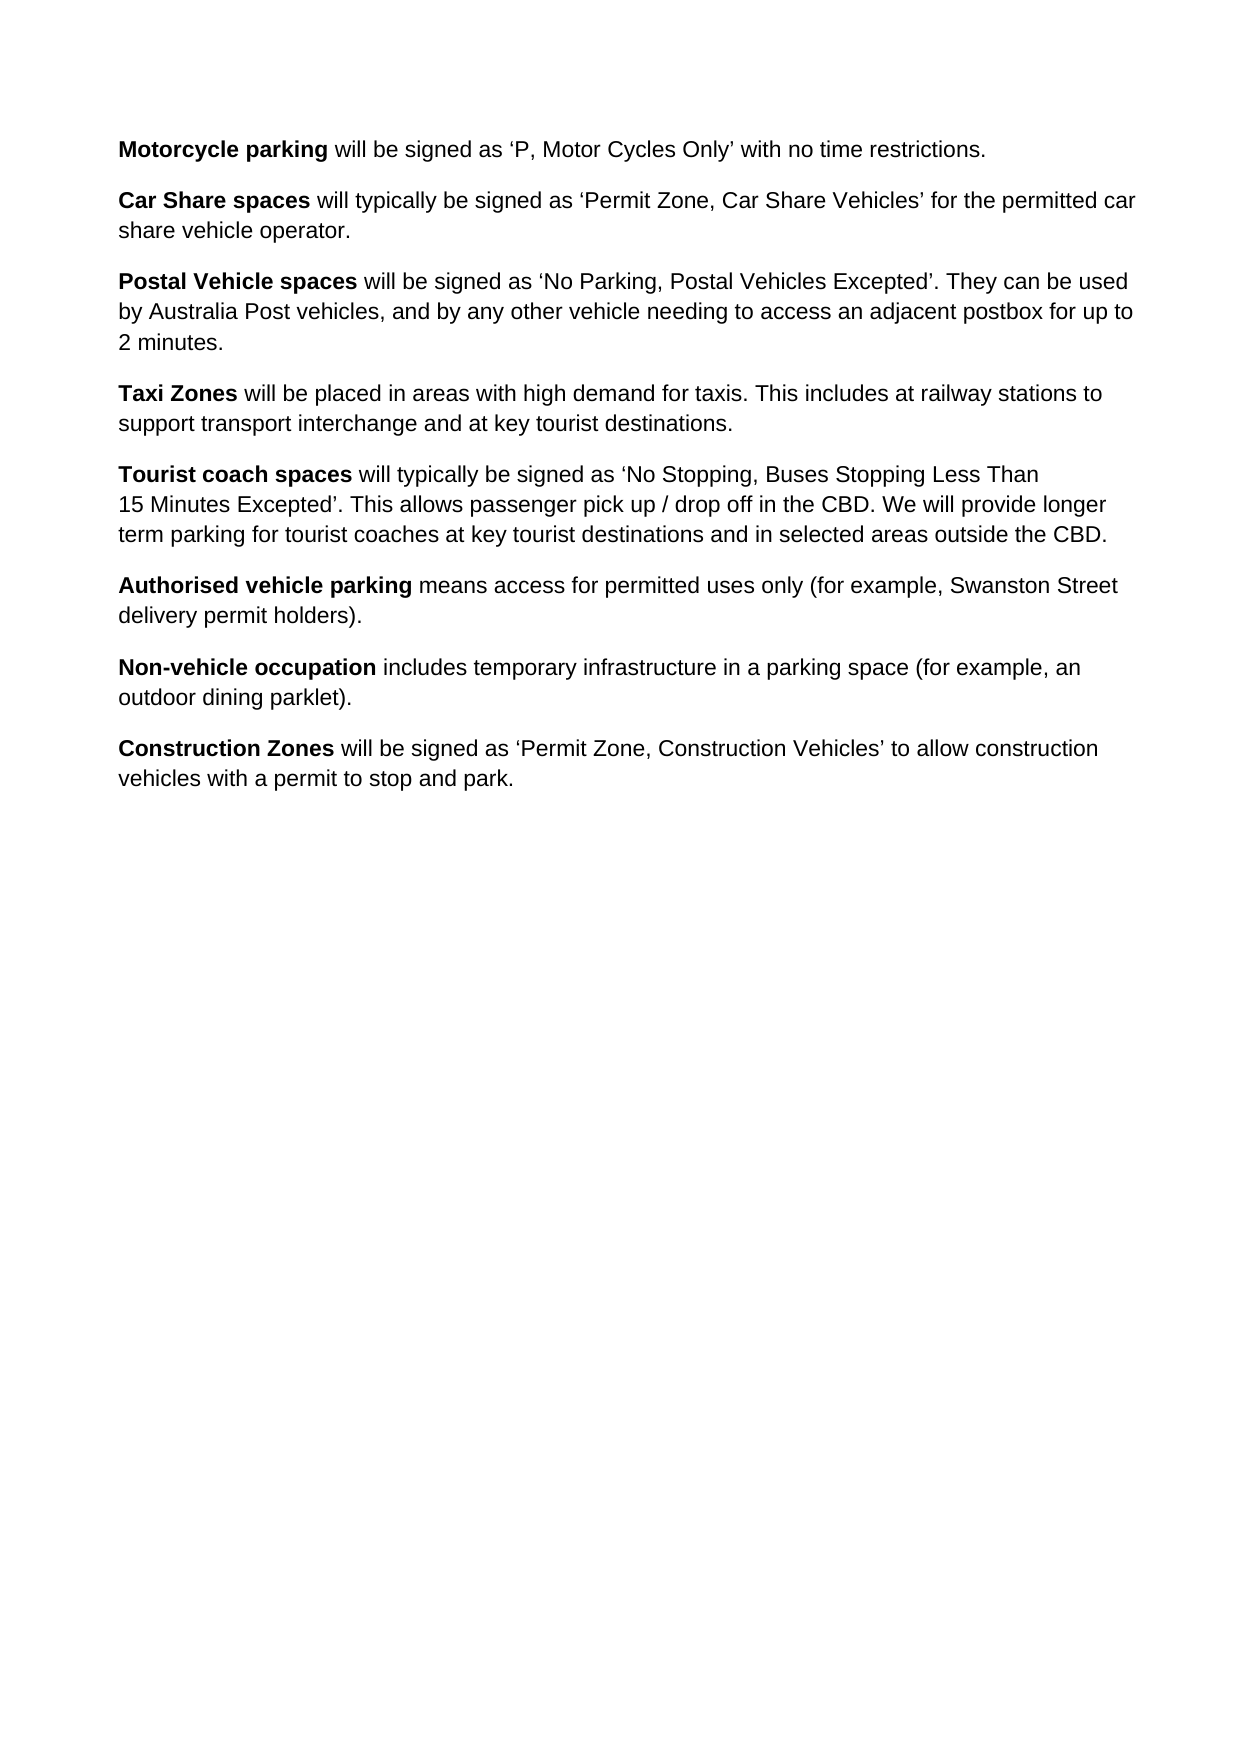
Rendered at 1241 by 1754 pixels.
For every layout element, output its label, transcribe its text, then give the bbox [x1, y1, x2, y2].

text Motorcycle parking will be signed as ‘P, Motor Cycles Only’ with no time restrictions. [118, 136, 1137, 162]
text Tourist coach spaces will typically be signed as ‘No Stopping, Buses Stopping Less Than 15 Minutes Excepted’. This allows passenger pick up / drop off in the CBD. We will provide longer term parking for tourist coaches at key tourist destinations and in selected areas outside the CBD. [118, 461, 1137, 548]
text Postal Vehicle spaces will be signed as ‘No Parking, Postal Vehicles Excepted’. They can be used by Australia Post vehicles, and by any other vehicle needing to access an adjacent postbox for up to 2 minutes. [118, 268, 1137, 355]
text Construction Zones will be signed as ‘Permit Zone, Construction Vehicles’ to allow construction vehicles with a permit to stop and park. [118, 735, 1137, 791]
text Non-vehicle occupation includes temporary infrastructure in a parking space (for example, an outdoor dining parklet). [118, 653, 1137, 710]
text Authorised vehicle parking means access for permitted uses only (for example, Swanston Street delivery permit holders). [118, 572, 1137, 629]
text Car Share spaces will typically be signed as ‘Permit Zone, Car Share Vehicles’ for the permitted car share vehicle operator. [118, 187, 1137, 243]
text Taxi Zones will be placed in areas with high demand for taxis. This includes at railway stations to support transport interchange and at key tourist destinations. [118, 379, 1137, 436]
